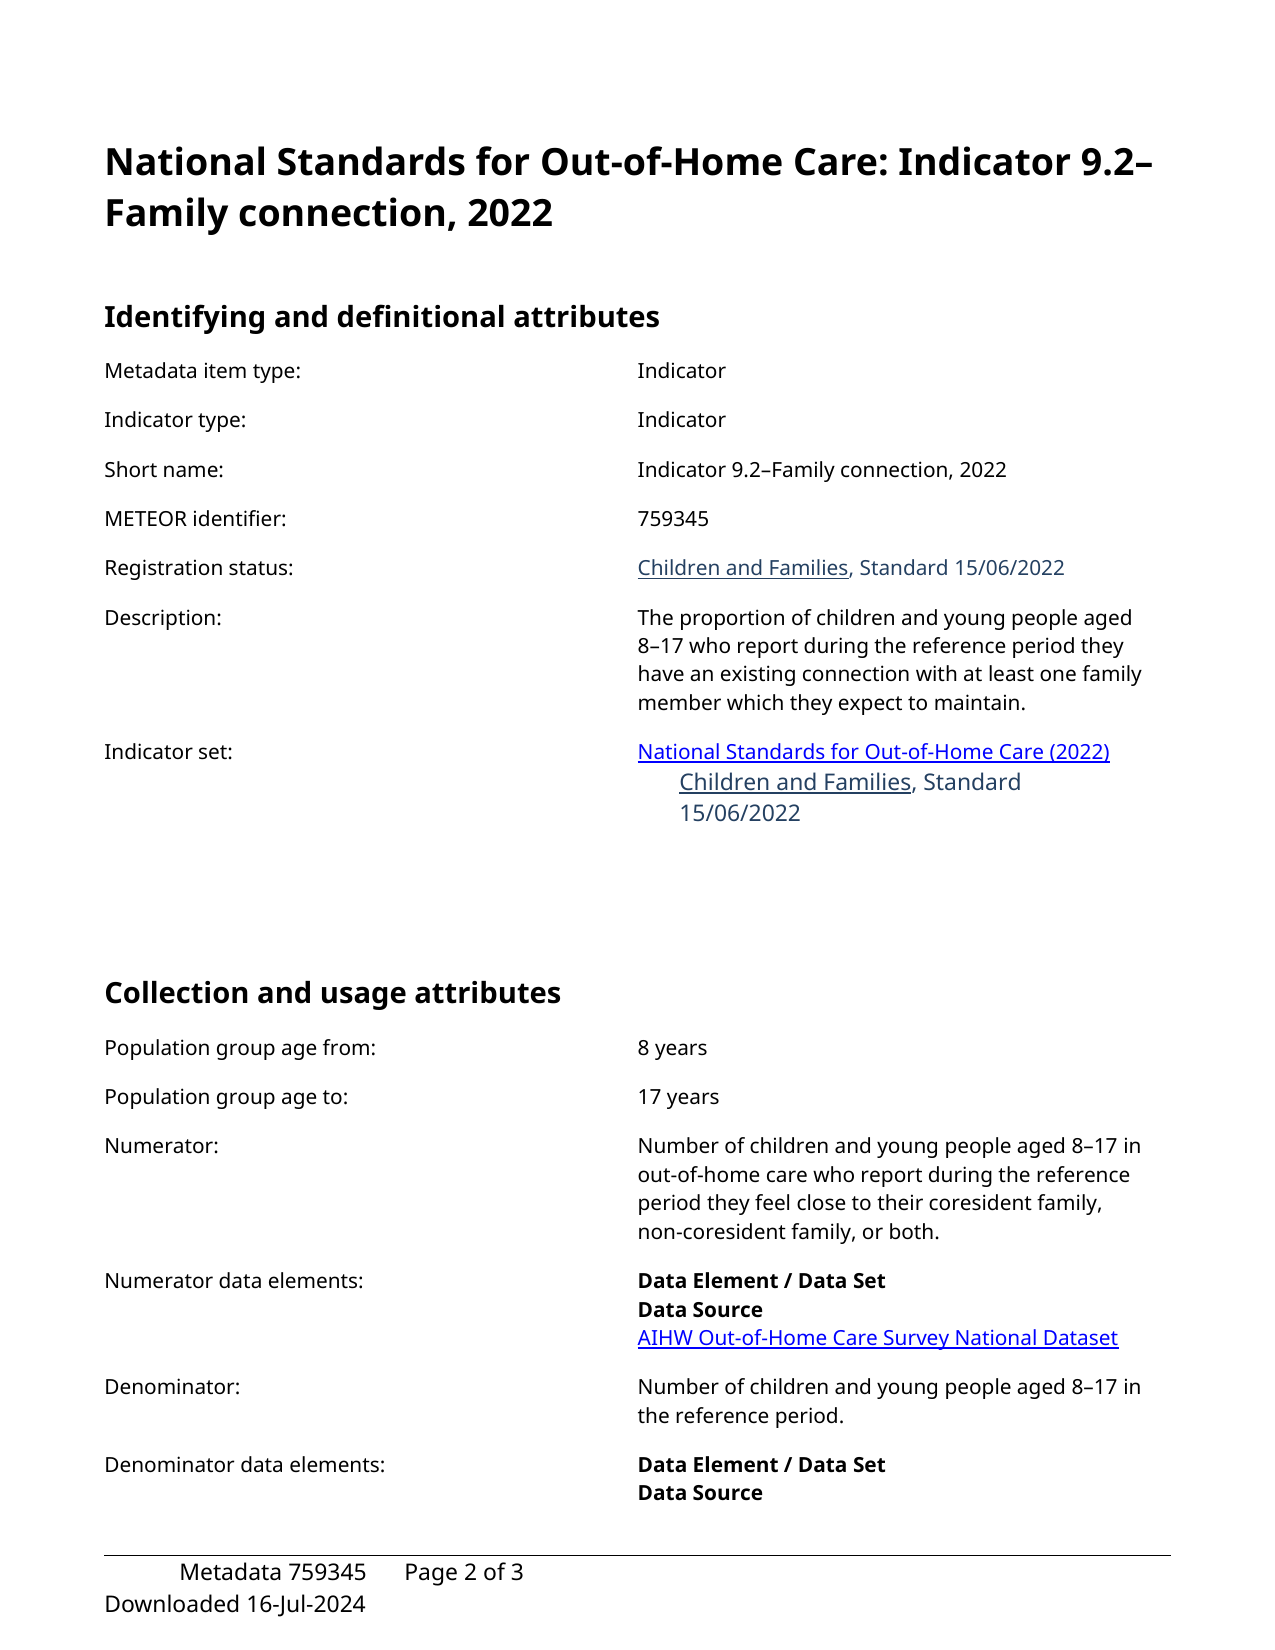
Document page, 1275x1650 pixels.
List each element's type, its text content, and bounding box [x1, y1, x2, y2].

table_header Collection and usage attributes [93, 927, 1159, 1023]
table_cell 759345 [626, 494, 1159, 543]
table_cell Number of children and young people aged 8–17 in the reference period. [626, 1362, 1159, 1440]
table_cell Numerator data elements: [93, 1256, 626, 1362]
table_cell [626, 1440, 1159, 1517]
table_cell Indicator 9.2–Family connection, 2022 [626, 445, 1159, 494]
table_cell Short name: [93, 445, 626, 494]
table_cell Number of children and young people aged 8–17 in out-of-home care who report during the reference period they feel close to their coresident family, non-coresident family, or both. [626, 1121, 1159, 1256]
subtitle National Standards for Out-of-Home Care: Indicator 9.2–Family connection, 2022 [104, 135, 1171, 237]
table_cell Data Element / Data Set Data Source AIHW Out-of-Home Care Survey National Dataset [626, 1256, 1159, 1362]
table_cell The proportion of children and young people aged 8–17 who report during the reference period they have an existing connection with at least one family member which they expect to maintain. [626, 592, 1159, 727]
table_cell Indicator [626, 395, 1159, 444]
table_cell Indicator set: [93, 727, 626, 896]
table_cell Metadata item type: [93, 346, 626, 395]
table_cell Population group age to: [93, 1072, 626, 1121]
table_cell 8 years [626, 1023, 1159, 1072]
table_header Identifying and definitional attributes [93, 250, 1159, 346]
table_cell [93, 1440, 626, 1517]
table_cell 17 years [626, 1072, 1159, 1121]
table_cell Registration status: [93, 543, 626, 592]
table_cell METEOR identifier: [93, 494, 626, 543]
table_cell Denominator: [93, 1362, 626, 1440]
table_cell National Standards for Out-of-Home Care (2022) Children and Families, Standard 15/06/2022 [626, 727, 1159, 896]
table_cell Description: [93, 592, 626, 727]
table_cell Population group age from: [93, 1023, 626, 1072]
table_cell Numerator: [93, 1121, 626, 1256]
table_cell Children and Families, Standard 15/06/2022 [626, 543, 1159, 592]
table_cell Indicator [626, 346, 1159, 395]
table_cell Indicator type: [93, 395, 626, 444]
